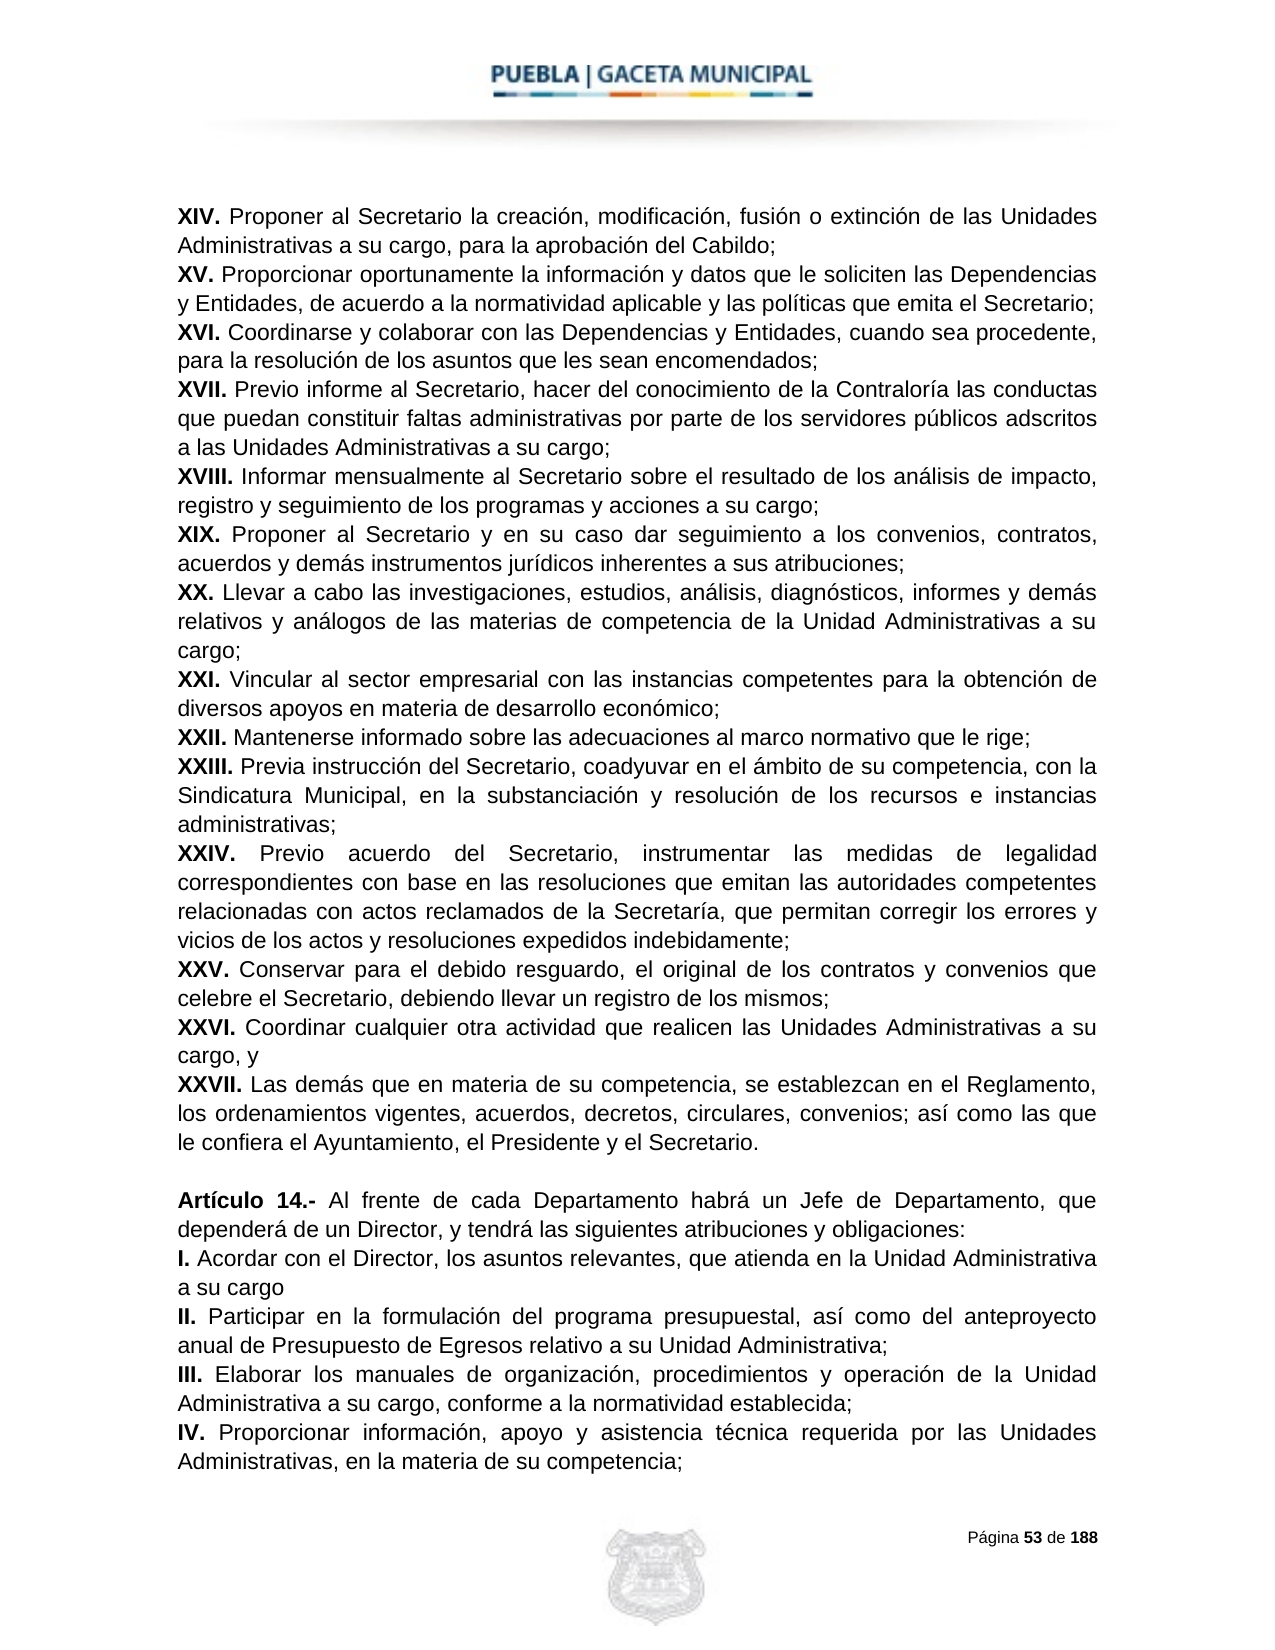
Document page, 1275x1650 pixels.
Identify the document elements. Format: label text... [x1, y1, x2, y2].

text XXV. Conservar para el debido resguardo, el original de los contratos y convenios que celebre el Secretario, debiendo llevar un registro de los mismos; [177, 956, 1098, 1011]
text I. Acordar con el Director, los asuntos relevantes, que atienda en la Unidad Administrativa a su cargo [177, 1245, 1098, 1301]
text XVII. Previo informe al Secretario, hacer del conocimiento de la Contraloría las conductas que puedan constituir faltas administrativas por parte de los servidores públicos adscritos a las Unidades Administrativas a su cargo; [177, 376, 1098, 461]
text XXVI. Coordinar cualquier otra actividad que realicen las Unidades Administrativas a su cargo, y [177, 1013, 1098, 1069]
text II. Participar en la formulación del programa presupuestal, así como del anteproyecto anual de Presupuesto de Egresos relativo a su Unidad Administrativa; [177, 1303, 1098, 1358]
text XXIV. Previo acuerdo del Secretario, instrumentar las medidas de legalidad correspondientes con base en las resoluciones que emitan las autoridades competentes relacionadas con actos reclamados de la Secretaría, que permitan corregir los errores y vicios de los actos y resoluciones expedidos indebidamente; [177, 840, 1098, 953]
text XX. Llevar a cabo las investigaciones, estudios, análisis, diagnósticos, informes y demás relativos y análogos de las materias de competencia de la Unidad Administrativas a su cargo; [177, 579, 1098, 663]
text XIX. Proponer al Secretario y en su caso dar seguimiento a los convenios, contratos, acuerdos y demás instrumentos jurídicos inherentes a sus atribuciones; [177, 521, 1098, 577]
text XVIII. Informar mensualmente al Secretario sobre el resultado de los análisis de impacto, registro y seguimiento de los programas y acciones a su cargo; [177, 463, 1098, 519]
text XXIII. Previa instrucción del Secretario, coadyuvar en el ámbito de su competencia, con la Sindicatura Municipal, en la substanciación y resolución de los recursos e instancias administrativas; [177, 753, 1098, 837]
text XXI. Vincular al sector empresarial con las instancias competentes para la obtención de diversos apoyos en materia de desarrollo económico; [177, 666, 1098, 721]
text XV. Proporcionar oportunamente la información y datos que le soliciten las Dependencias y Entidades, de acuerdo a la normatividad aplicable y las políticas que emita el Secretario; [177, 261, 1098, 316]
text IV. Proporcionar información, apoyo y asistencia técnica requerida por las Unidades Administrativas, en la materia de su competencia; [177, 1419, 1098, 1474]
text XXII. Mantenerse informado sobre las adecuaciones al marco normativo que le rige; [177, 724, 1098, 750]
text XIV. Proponer al Secretario la creación, modificación, fusión o extinción de las Unidades Administrativas a su cargo, para la aprobación del Cabildo; [177, 203, 1098, 258]
text XXVII. Las demás que en materia de su competencia, se establezcan en el Reglamento, los ordenamientos vigentes, acuerdos, decretos, circulares, convenios; así como las que le confiera el Ayuntamiento, el Presidente y el Secretario. [177, 1071, 1098, 1156]
text XVI. Coordinarse y colaborar con las Dependencias y Entidades, cuando sea procedente, para la resolución de los asuntos que les sean encomendados; [177, 318, 1098, 374]
picture [202, 65, 1120, 1626]
text Artículo 14.- Al frente de cada Departamento habrá un Jefe de Departamento, que dependerá de un Director, y tendrá las siguientes atribuciones y obligaciones: [177, 1187, 1098, 1243]
text III. Elaborar los manuales de organización, procedimientos y operación de la Unidad Administrativa a su cargo, conforme a la normatividad establecida; [177, 1361, 1098, 1416]
